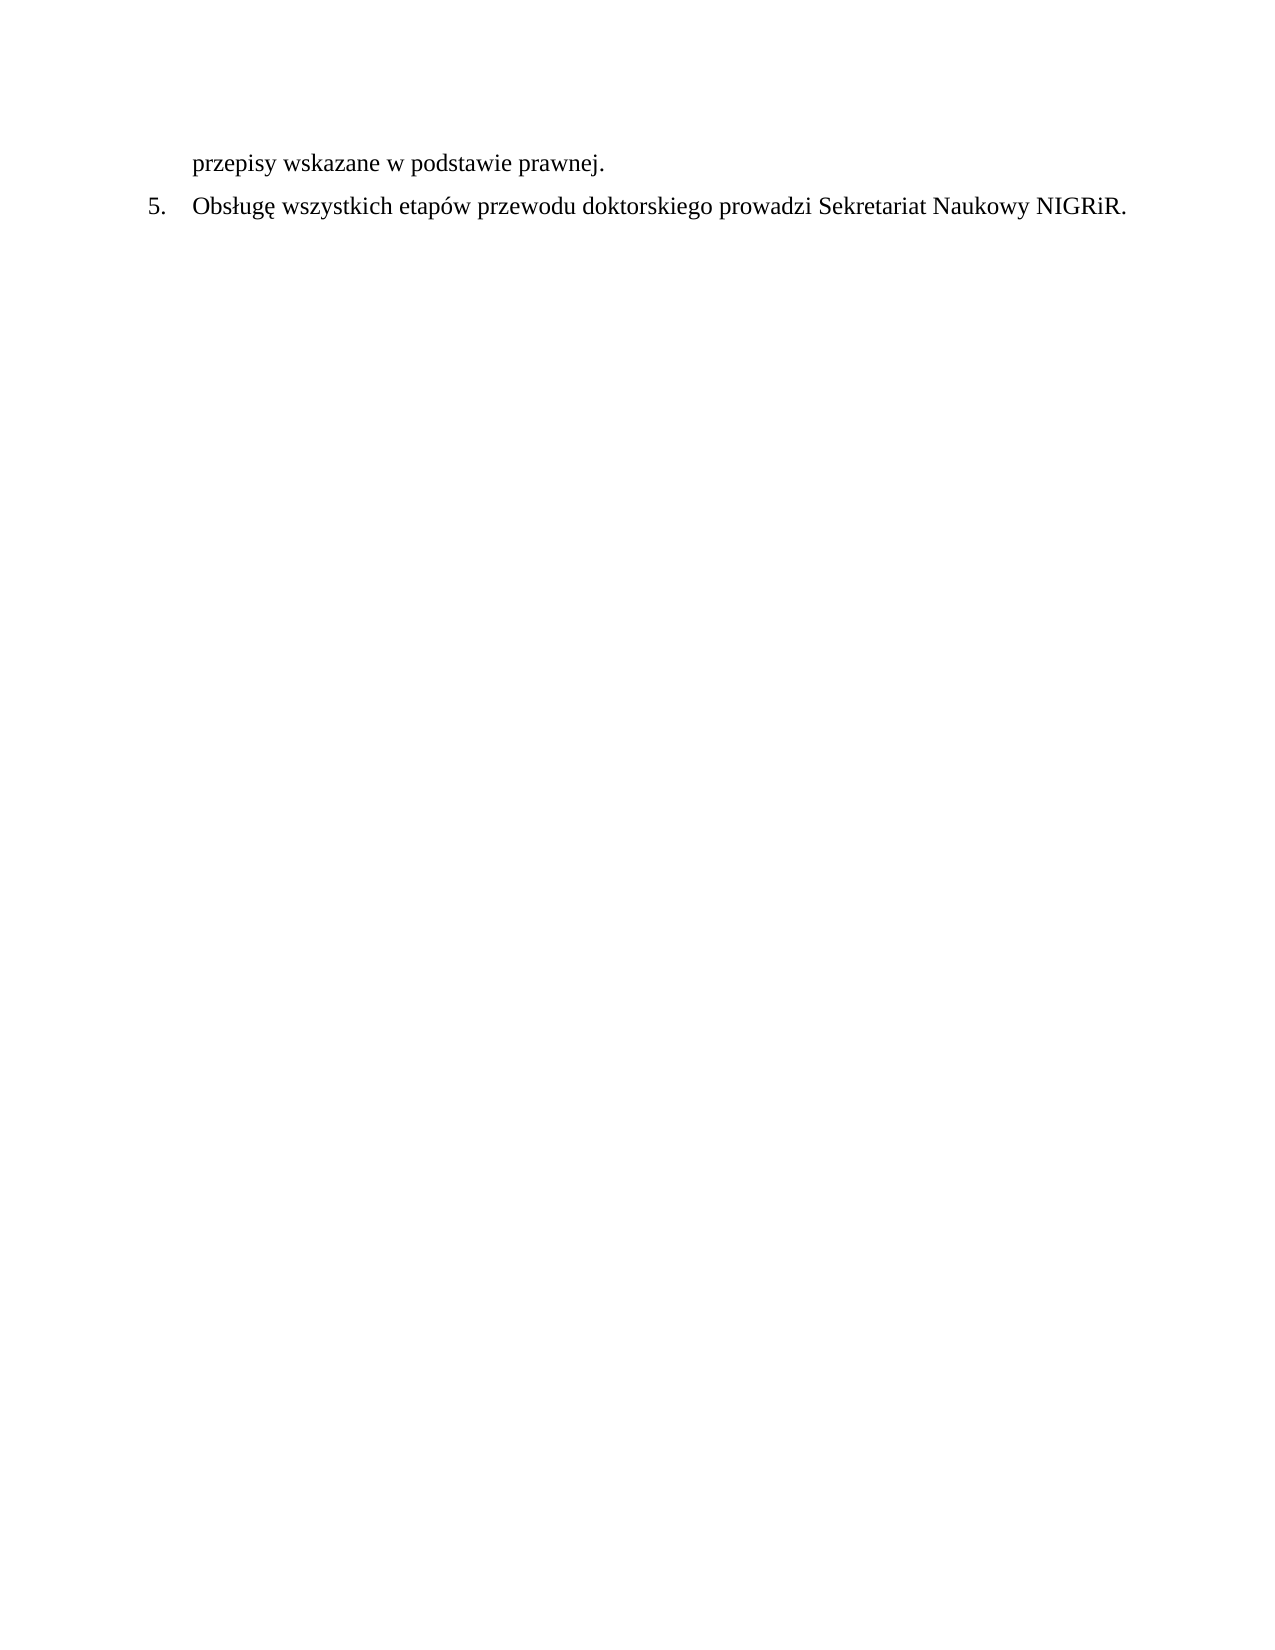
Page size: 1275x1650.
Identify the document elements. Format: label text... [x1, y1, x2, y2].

list Obsługę wszystkich etapów przewodu doktorskiego prowadzi Sekretariat Naukowy NIGRiR. [148, 191, 1127, 219]
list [148, 148, 1127, 176]
